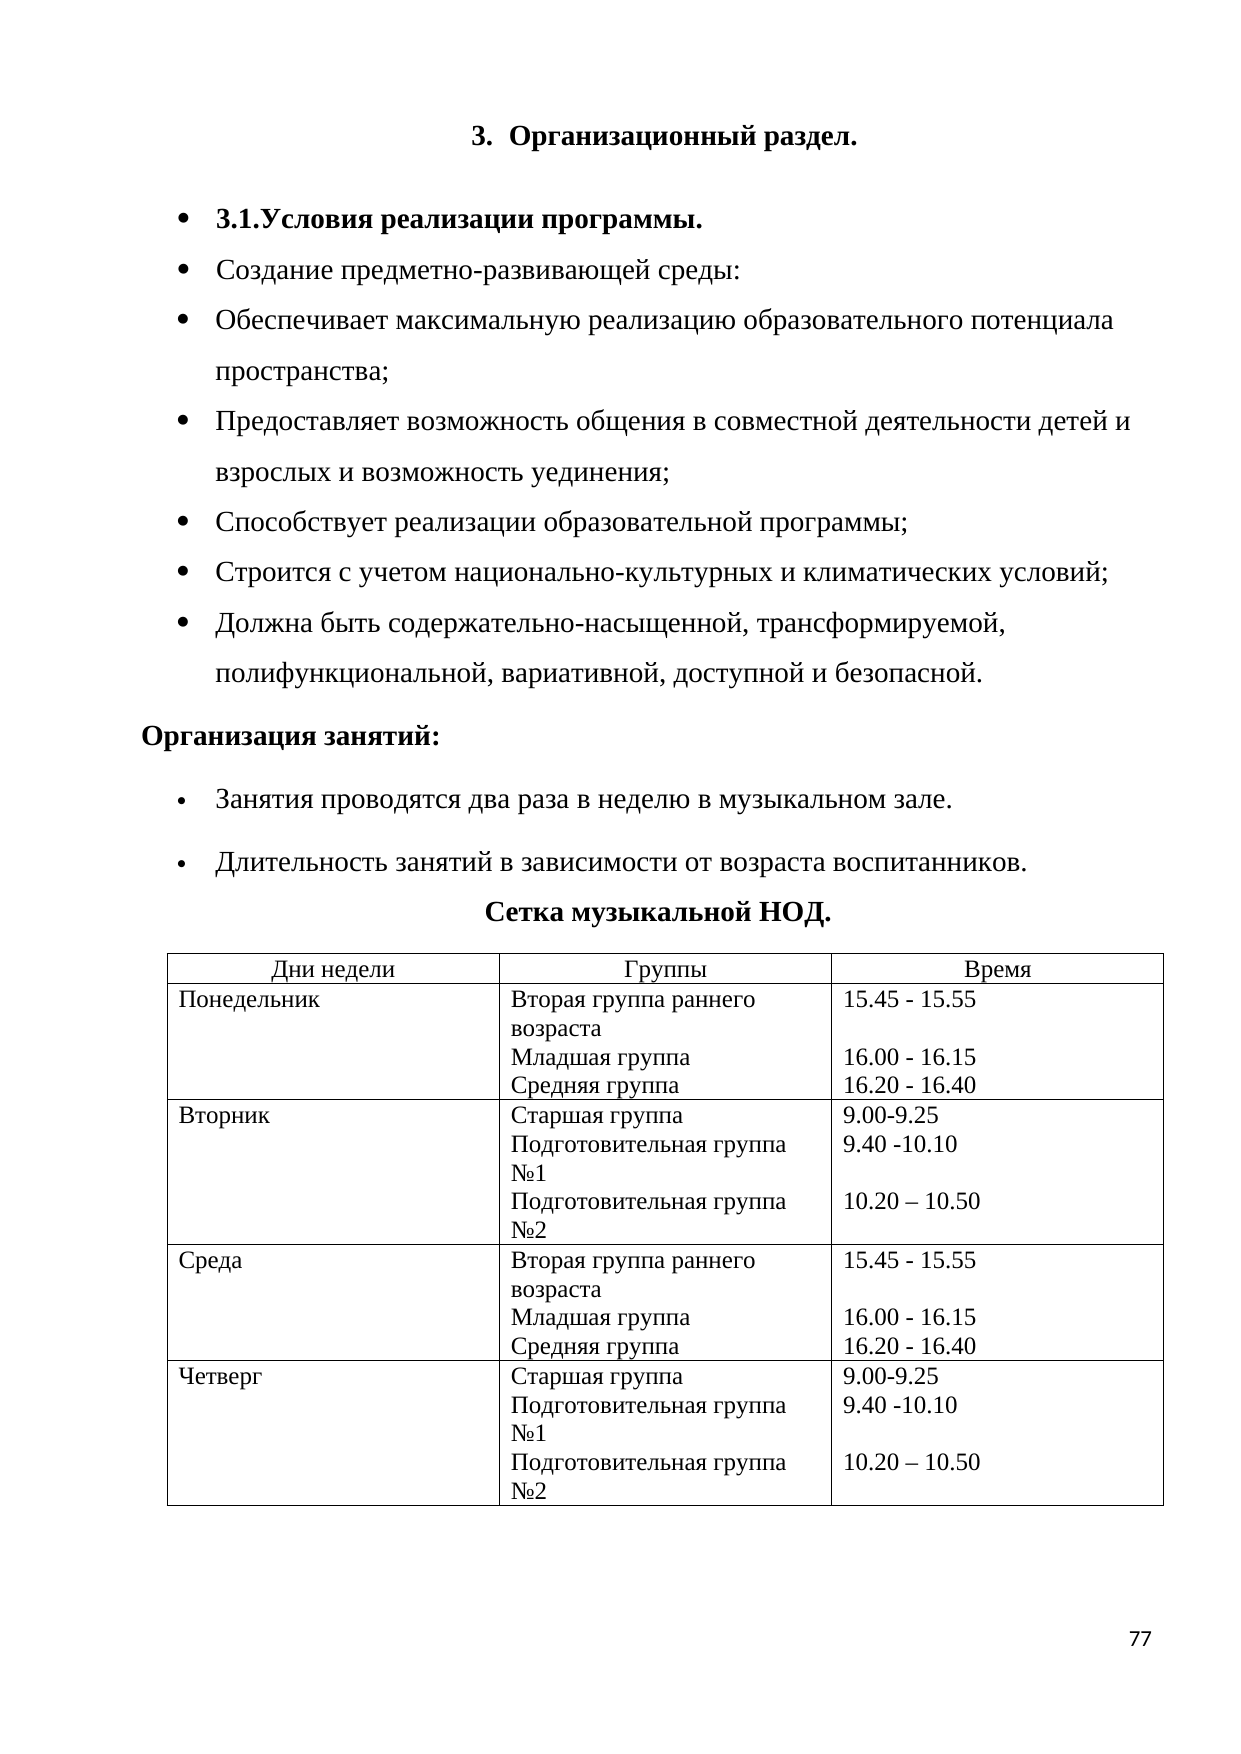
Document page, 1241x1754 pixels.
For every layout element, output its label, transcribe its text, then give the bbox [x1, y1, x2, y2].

table_cell Старшая группа Подготовительная группа №1 Подготовительная группа №2 [500, 1100, 831, 1244]
list Длительность занятий в зависимости от возраста воспитанников. [178, 844, 1175, 877]
table_cell Понедельник [168, 984, 499, 1099]
list Создание предметно-развивающей среды: [178, 252, 1175, 286]
table_cell Вторая группа раннего возраста Младшая группа Средняя группа [500, 984, 831, 1099]
table_cell 9.00-9.25 9.40 -10.10 10.20 – 10.50 [832, 1361, 1163, 1505]
list Должна быть содержательно-насыщенной, трансформируемой, полифункциональной, вариативной, доступной и безопасной. [178, 605, 1175, 689]
table_header Время [832, 954, 1163, 983]
table_cell 15.45 - 15.55 16.00 - 16.15 16.20 - 16.40 [832, 984, 1163, 1099]
table_header Дни недели [168, 954, 499, 983]
list Предоставляет возможность общения в совместной деятельности детей и взрослых и возможность уединения; [178, 403, 1175, 487]
table_header Группы [500, 954, 831, 983]
table_cell Старшая группа Подготовительная группа №1 Подготовительная группа №2 [500, 1361, 831, 1505]
table_cell 9.00-9.25 9.40 -10.10 10.20 – 10.50 [832, 1100, 1163, 1244]
list Организационный раздел. [177, 118, 1152, 152]
table_cell Вторник [168, 1100, 499, 1244]
table_cell 15.45 - 15.55 16.00 - 16.15 16.20 - 16.40 [832, 1245, 1163, 1360]
table_cell Среда [168, 1245, 499, 1360]
list Обеспечивает максимальную реализацию образовательного потенциала пространства; [178, 302, 1175, 386]
list 3.1.Условия реализации программы. [178, 202, 1175, 235]
text Организация занятий: [141, 718, 1175, 752]
list Занятия проводятся два раза в неделю в музыкальном зале. [178, 781, 1175, 814]
text Сетка музыкальной НОД. [141, 894, 1175, 927]
table_cell Четверг [168, 1361, 499, 1505]
list Способствует реализации образовательной программы; [178, 504, 1175, 538]
table_cell Вторая группа раннего возраста Младшая группа Средняя группа [500, 1245, 831, 1360]
list Строится с учетом национально-культурных и климатических условий; [178, 554, 1175, 588]
